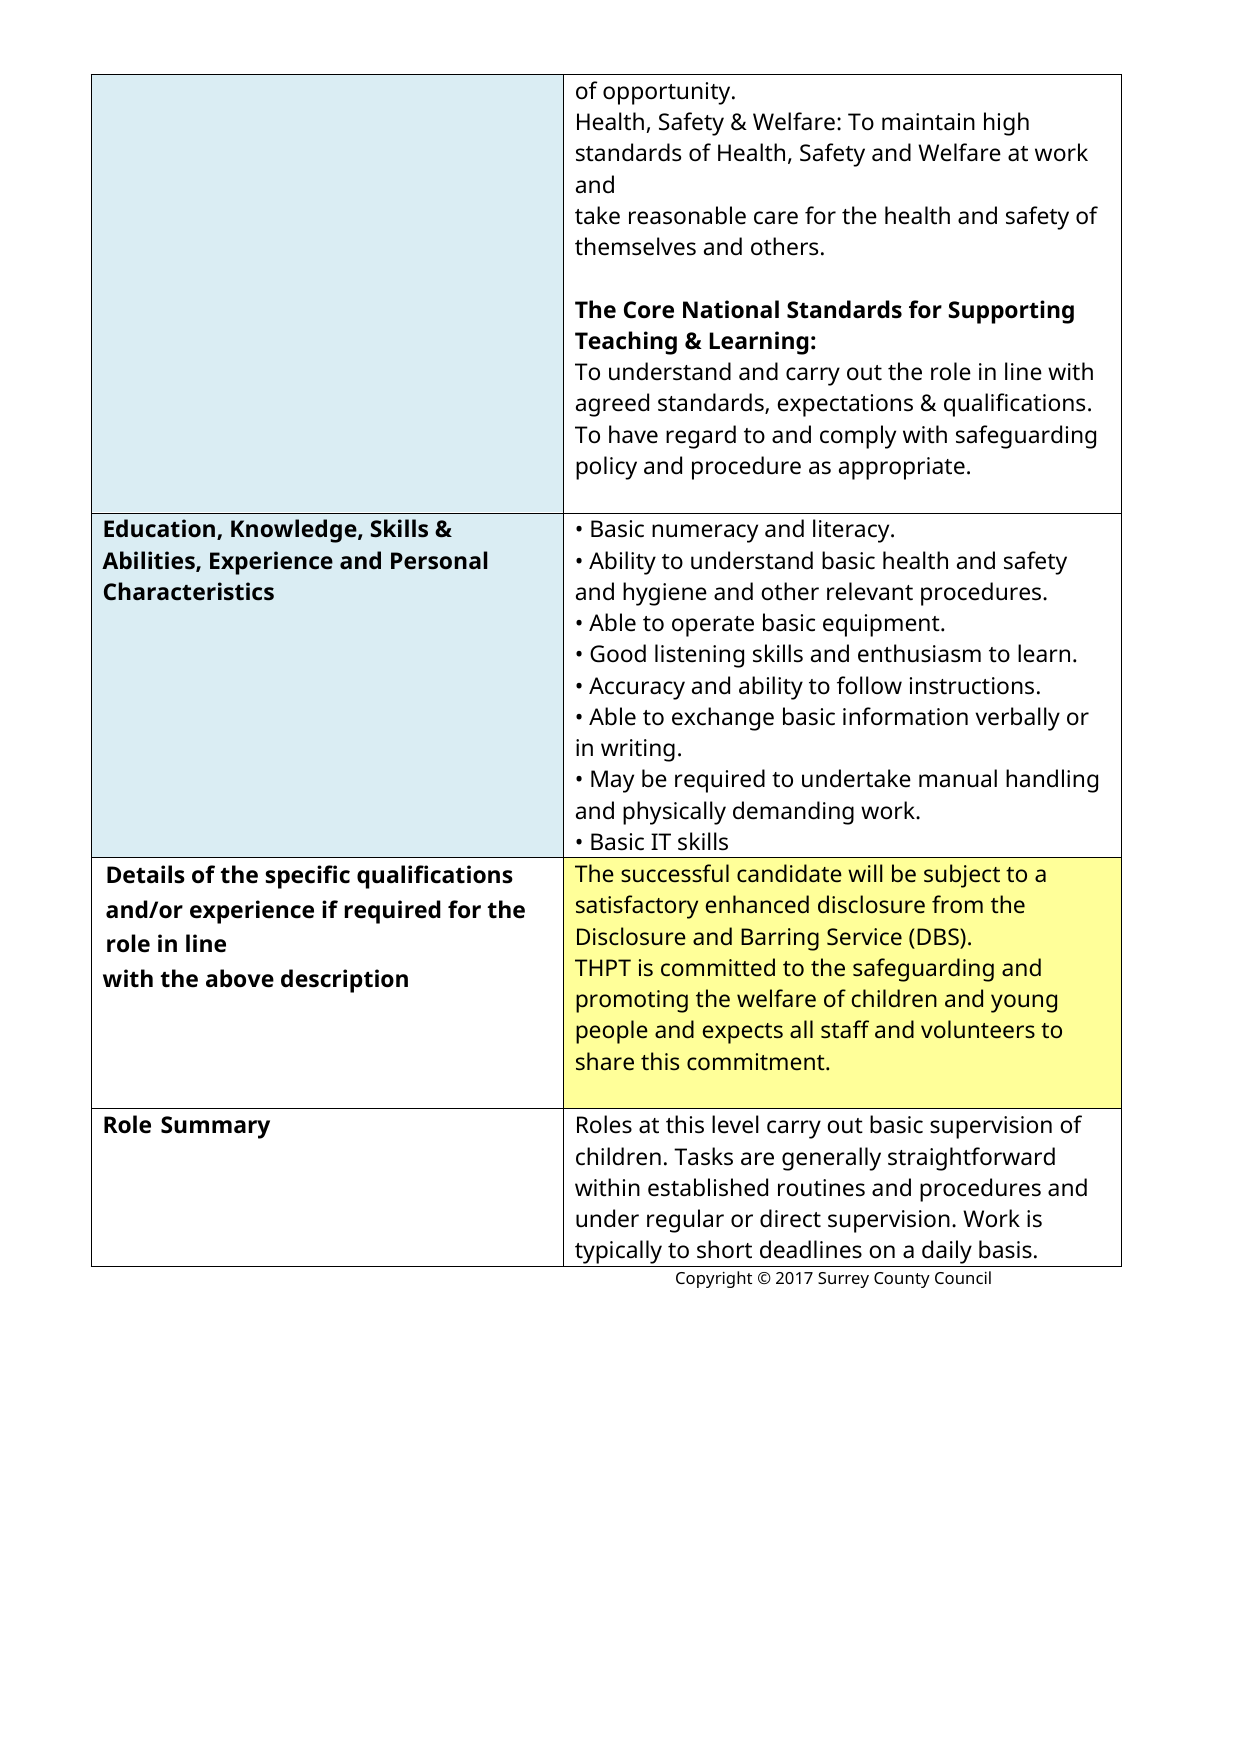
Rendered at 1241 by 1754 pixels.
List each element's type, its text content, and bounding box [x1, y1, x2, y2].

table_cell Details of the specific qualifications and/or experience if required for the role in line with the above description [92, 858, 563, 1108]
table_cell Education, Knowledge, Skills & Abilities, Experience and Personal Characteristics [92, 514, 563, 857]
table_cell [564, 75, 1121, 512]
table_cell Roles at this level carry out basic supervision of children. Tasks are generally straightforward within established routines and procedures and under regular or direct supervision. Work is typically to short deadlines on a daily basis. [564, 1109, 1121, 1266]
text Copyright © 2017 Surrey County Council [675, 1267, 1090, 1289]
table_cell Role Summary [92, 1109, 563, 1266]
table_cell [92, 75, 563, 512]
table_cell • Basic numeracy and literacy. • Ability to understand basic health and safety and hygiene and other relevant procedures. • Able to operate basic equipment. • Good listening skills and enthusiasm to learn. • Accuracy and ability to follow instructions. • Able to exchange basic information verbally or in writing. • May be required to undertake manual handling and physically demanding work. • Basic IT skills [564, 514, 1121, 857]
table_cell The successful candidate will be subject to a satisfactory enhanced disclosure from the Disclosure and Barring Service (DBS). THPT is committed to the safeguarding and promoting the welfare of children and young people and expects all staff and volunteers to share this commitment. [564, 858, 1121, 1108]
